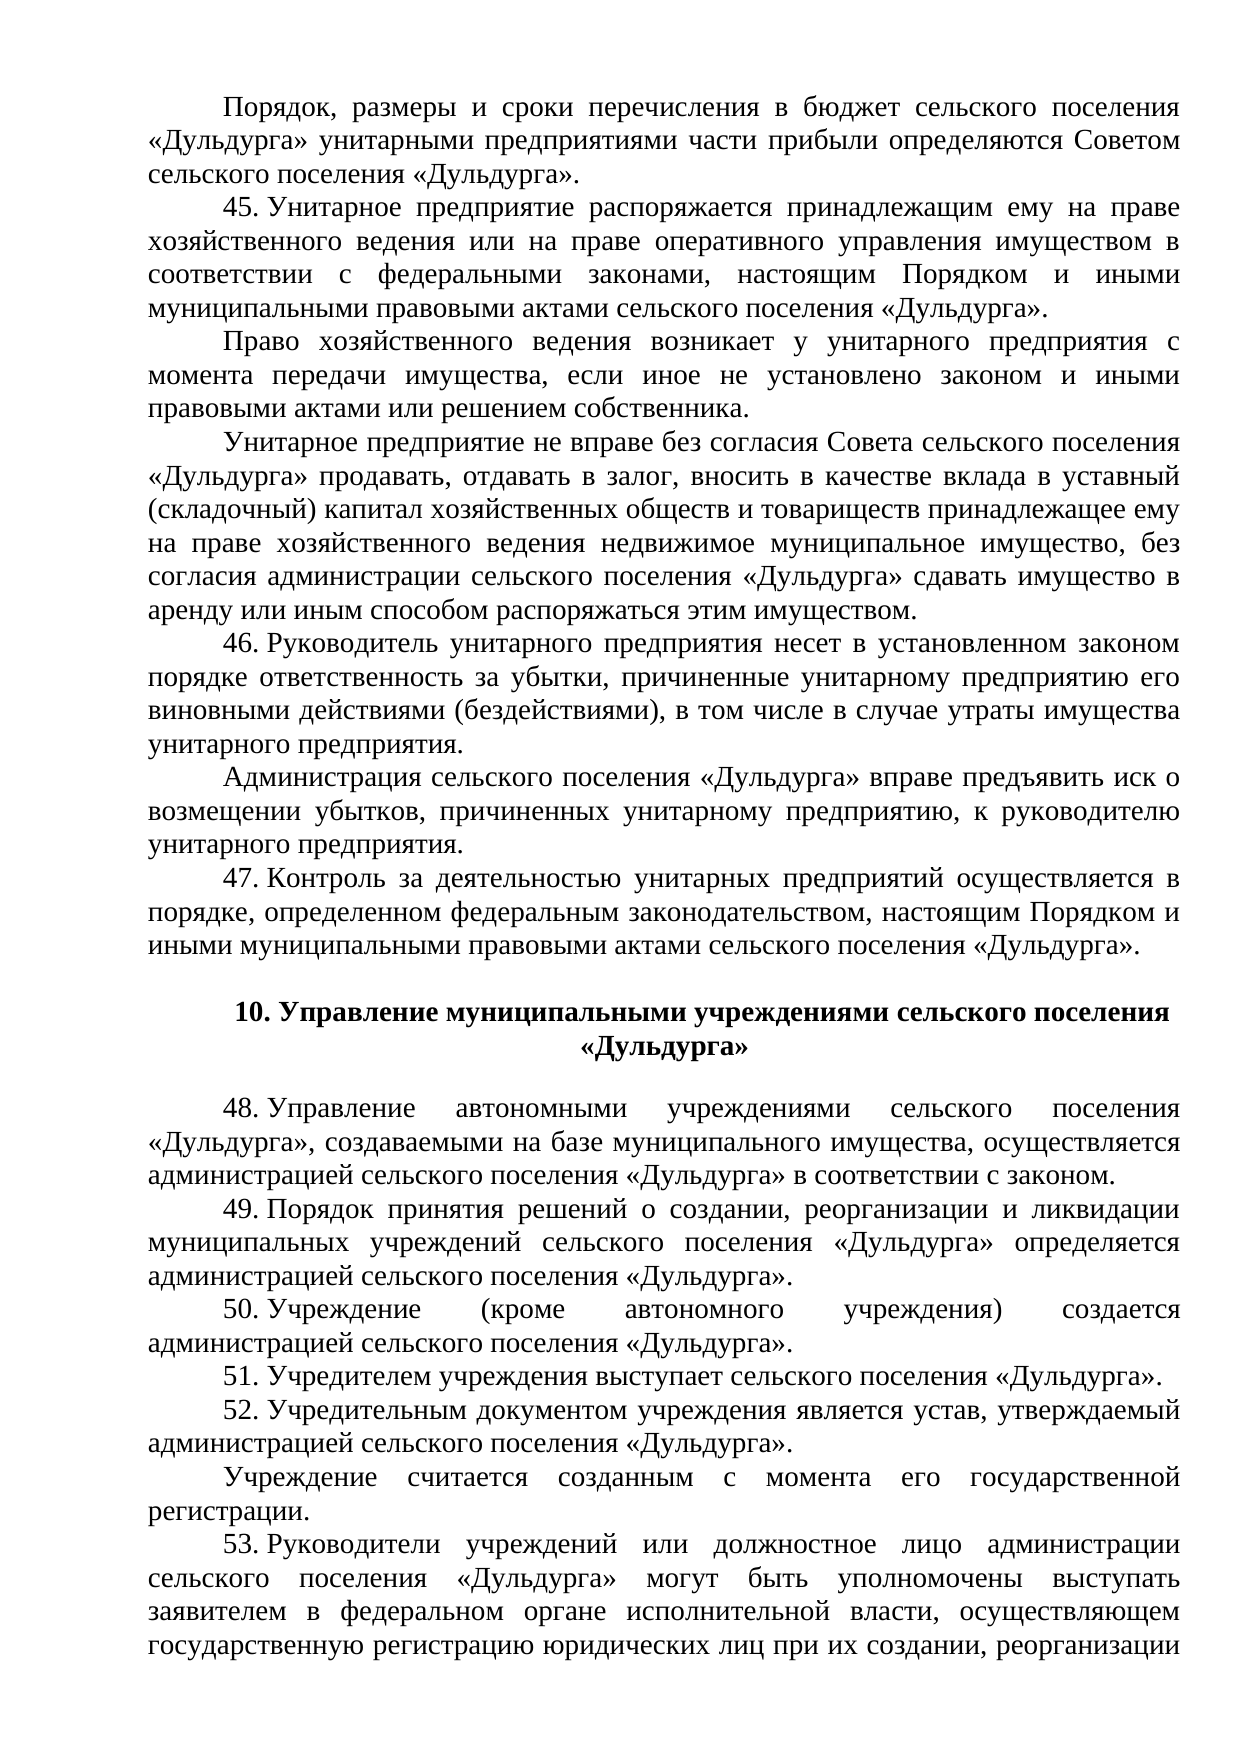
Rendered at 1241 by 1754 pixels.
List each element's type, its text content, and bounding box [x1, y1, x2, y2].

text 50. Учреждение (кроме автономного учреждения) создается администрацией сельского поселения «Дульдурга». [148, 1291, 1181, 1358]
text Унитарное предприятие не вправе без согласия Совета сельского поселения «Дульдурга» продавать, отдавать в залог, вносить в качестве вклада в уставный (складочный) капитал хозяйственных обществ и товариществ принадлежащее ему на праве хозяйственного ведения недвижимое муниципальное имущество, без согласия администрации сельского поселения «Дульдурга» сдавать имущество в аренду или иным способом распоряжаться этим имуществом. [148, 424, 1181, 625]
text 46. Руководитель унитарного предприятия несет в установленном законом порядке ответственность за убытки, причиненные унитарному предприятию его виновными действиями (бездействиями), в том числе в случае утраты имущества унитарного предприятия. [148, 625, 1181, 759]
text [148, 1526, 1181, 1660]
text Порядок, размеры и сроки перечисления в бюджет сельского поселения «Дульдурга» унитарными предприятиями части прибыли определяются Советом сельского поселения «Дульдурга». [148, 89, 1181, 189]
text 52. Учредительным документом учреждения является устав, утверждаемый администрацией сельского поселения «Дульдурга». [148, 1392, 1181, 1459]
text 48. Управление автономными учреждениями сельского поселения «Дульдурга», создаваемыми на базе муниципального имущества, осуществляется администрацией сельского поселения «Дульдурга» в соответствии с законом. [148, 1090, 1181, 1191]
text Администрация сельского поселения «Дульдурга» вправе предъявить иск о возмещении убытков, причиненных унитарному предприятию, к руководителю унитарного предприятия. [148, 759, 1181, 860]
text 47. Контроль за деятельностью унитарных предприятий осуществляется в порядке, определенном федеральным законодательством, настоящим Порядком и иными муниципальными правовыми актами сельского поселения «Дульдурга». [148, 860, 1181, 961]
text 49. Порядок принятия решений о создании, реорганизации и ликвидации муниципальных учреждений сельского поселения «Дульдурга» определяется администрацией сельского поселения «Дульдурга». [148, 1191, 1181, 1291]
subtitle 10. Управление муниципальными учреждениями сельского поселения «Дульдурга» [148, 994, 1181, 1061]
text Право хозяйственного ведения возникает у унитарного предприятия с момента передачи имущества, если иное не установлено законом и иными правовыми актами или решением собственника. [148, 323, 1181, 424]
text 45. Унитарное предприятие распоряжается принадлежащим ему на праве хозяйственного ведения или на праве оперативного управления имуществом в соответствии с федеральными законами, настоящим Порядком и иными муниципальными правовыми актами сельского поселения «Дульдурга». [148, 189, 1181, 323]
text 51. Учредителем учреждения выступает сельского поселения «Дульдурга». [148, 1358, 1181, 1392]
text Учреждение считается созданным с момента его государственной регистрации. [148, 1459, 1181, 1526]
